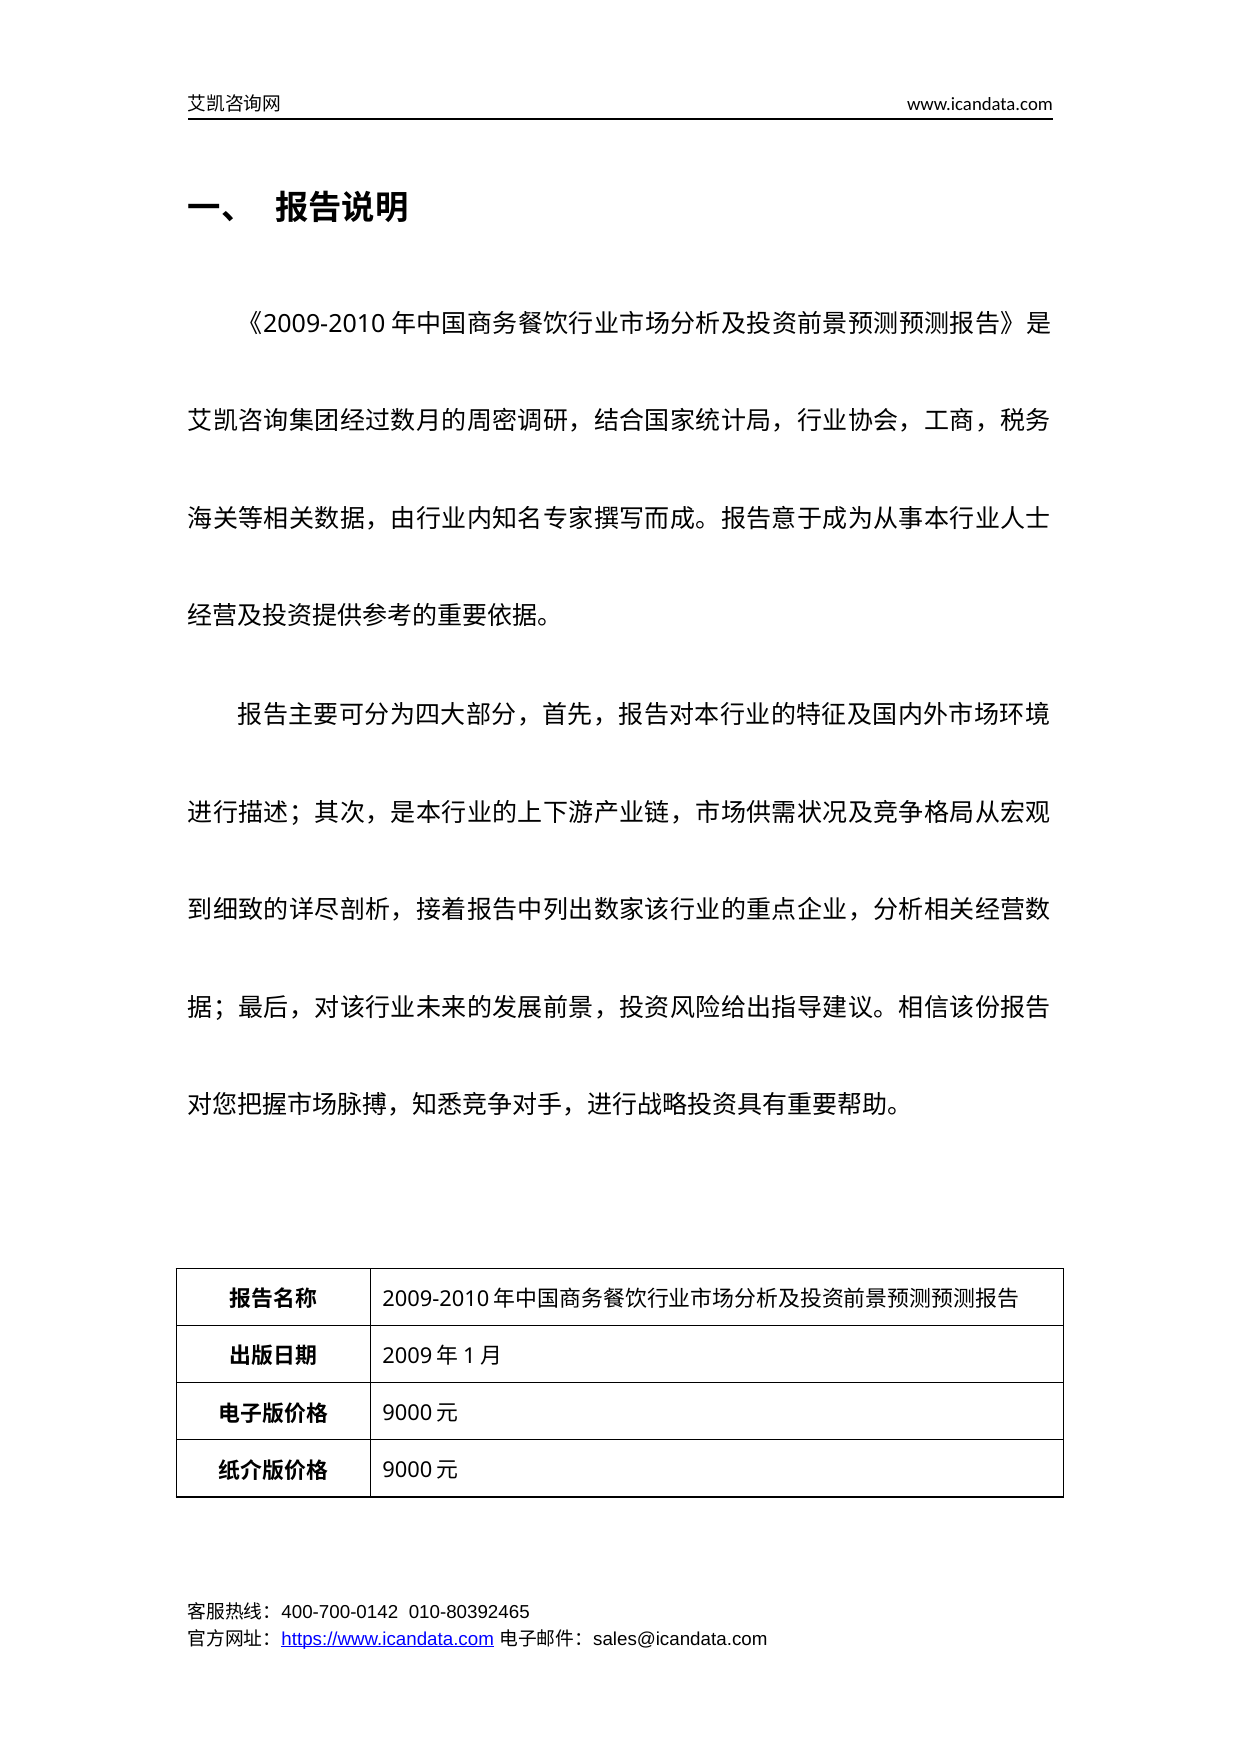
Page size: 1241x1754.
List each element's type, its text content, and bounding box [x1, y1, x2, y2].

table_cell 纸介版价格 [177, 1440, 370, 1496]
table_header 2009-2010年中国商务餐饮行业市场分析及投资前景预测预测报告 [371, 1269, 1063, 1325]
table_cell 出版日期 [177, 1326, 370, 1382]
subtitle 报告说明 [187, 172, 1053, 237]
table_header 报告名称 [177, 1269, 370, 1325]
table_cell 电子版价格 [177, 1383, 370, 1439]
table_cell 9000元 [371, 1440, 1063, 1496]
text 报告主要可分为四大部分，首先，报告对本行业的特征及国内外市场环境进行描述；其次，是本行业的上下游产业链，市场供需状况及竞争格局从宏观到细致的详尽剖析，接着报告中列出数家该行业的重点企业，分析相关经营数据；最后，对该行业未来的发展前景，投资风险给出指导建议。相信该份报告对您把握市场脉搏，知悉竞争对手，进行战略投资具有重要帮助。 [187, 681, 1053, 1136]
text 《2009-2010年中国商务餐饮行业市场分析及投资前景预测预测报告》是艾凯咨询集团经过数月的周密调研，结合国家统计局，行业协会，工商，税务海关等相关数据，由行业内知名专家撰写而成。报告意于成为从事本行业人士经营及投资提供参考的重要依据。 [187, 289, 1053, 646]
table_cell 2009年1月 [371, 1326, 1063, 1382]
table_cell 9000元 [371, 1383, 1063, 1439]
